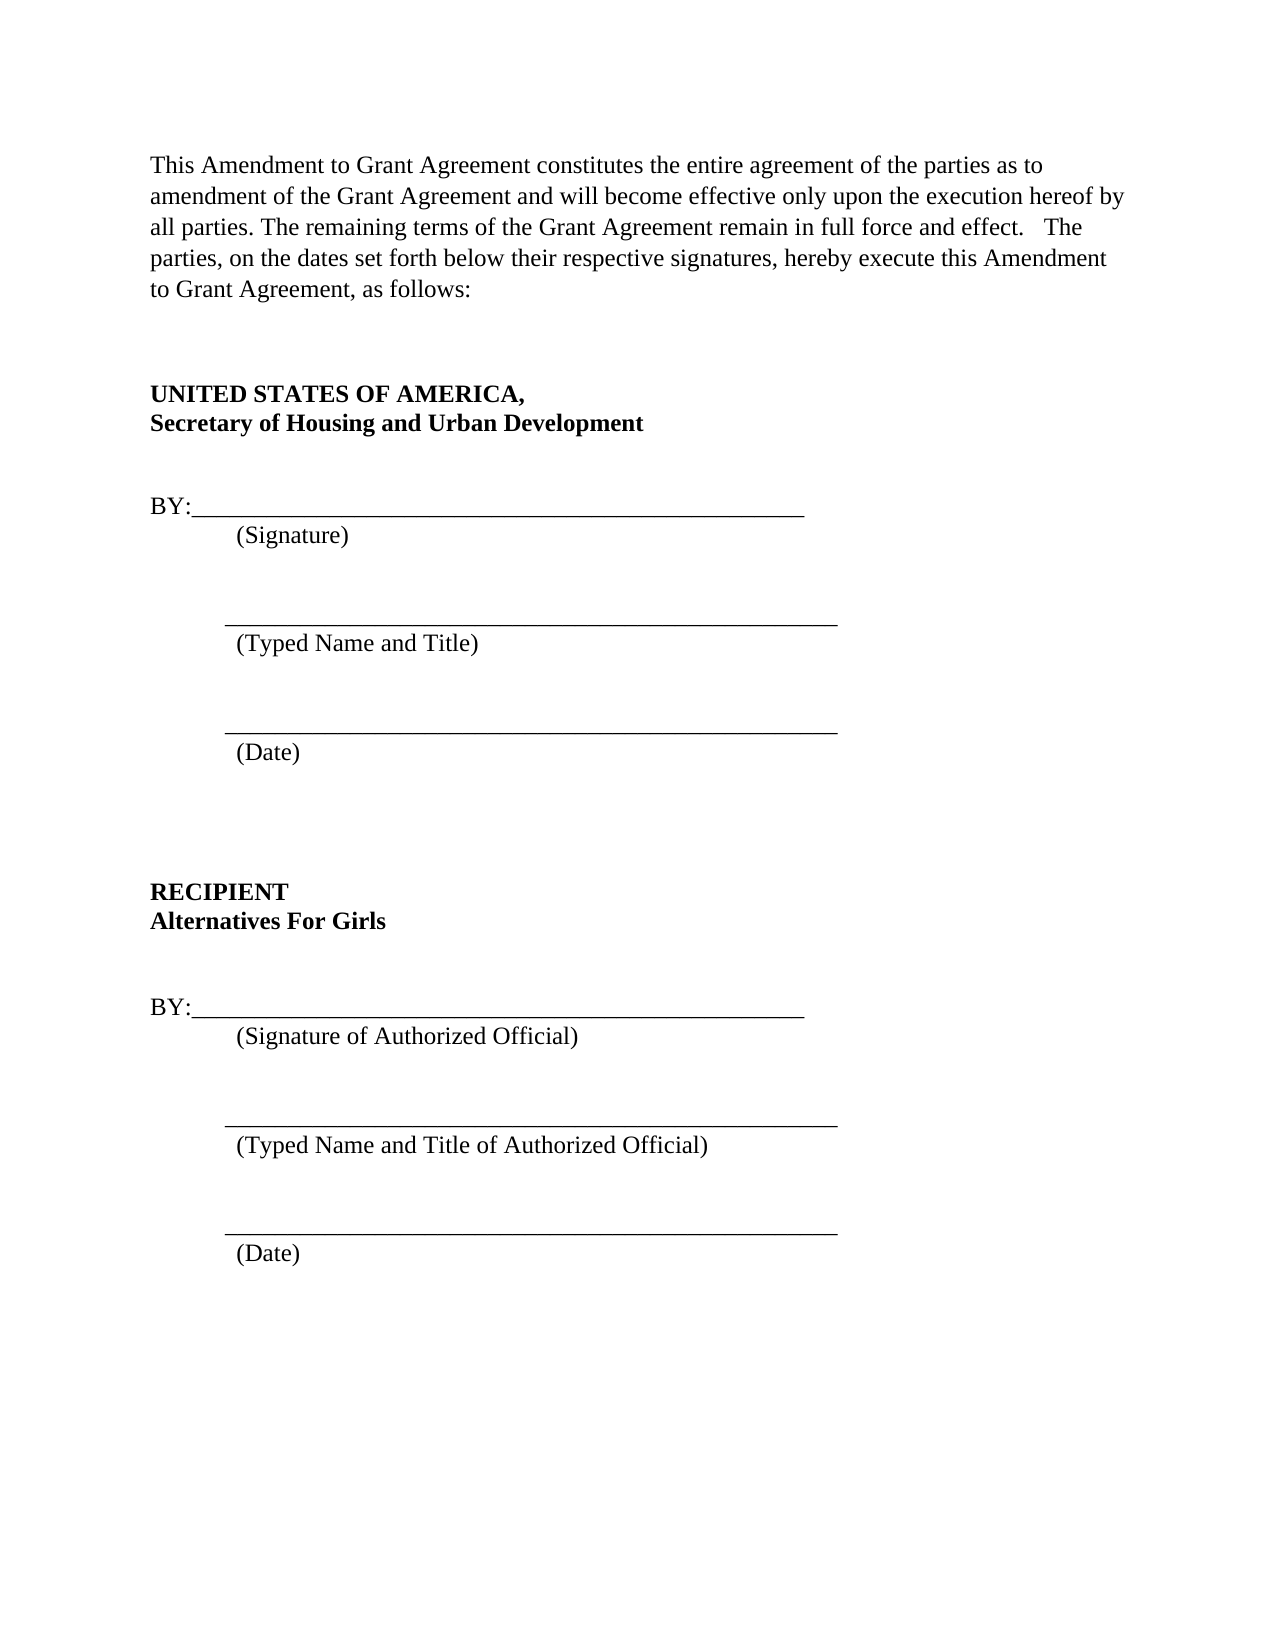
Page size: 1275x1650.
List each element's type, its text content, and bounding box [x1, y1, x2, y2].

text UNITED STATES OF AMERICA, [150, 379, 1125, 408]
text (Signature) [150, 520, 1125, 549]
text BY:_________________________________________________ [150, 992, 1125, 1021]
text This Amendment to Grant Agreement constitutes the entire agreement of the parties as to amendment of the Grant Agreement and will become effective only upon the execution hereof by all parties. The remaining terms of the Grant Agreement remain in full force and effect. The parties, on the dates set forth below their respective signatures, hereby execute this Amendment to Grant Agreement, as follows: [150, 150, 1125, 303]
text (Typed Name and Title of Authorized Official) [150, 1130, 1125, 1158]
text _________________________________________________ [150, 600, 1125, 628]
text Alternatives For Girls [150, 906, 1125, 935]
text _________________________________________________ [150, 1209, 1125, 1238]
text (Date) [150, 1238, 1125, 1267]
text (Typed Name and Title) [150, 628, 1125, 657]
text _________________________________________________ [150, 708, 1125, 737]
text RECIPIENT [150, 877, 1125, 906]
text (Date) [150, 737, 1125, 766]
text BY:_________________________________________________ [150, 491, 1125, 520]
text (Signature of Authorized Official) [150, 1021, 1125, 1050]
text _________________________________________________ [150, 1101, 1125, 1130]
text Secretary of Housing and Urban Development [150, 408, 1125, 437]
